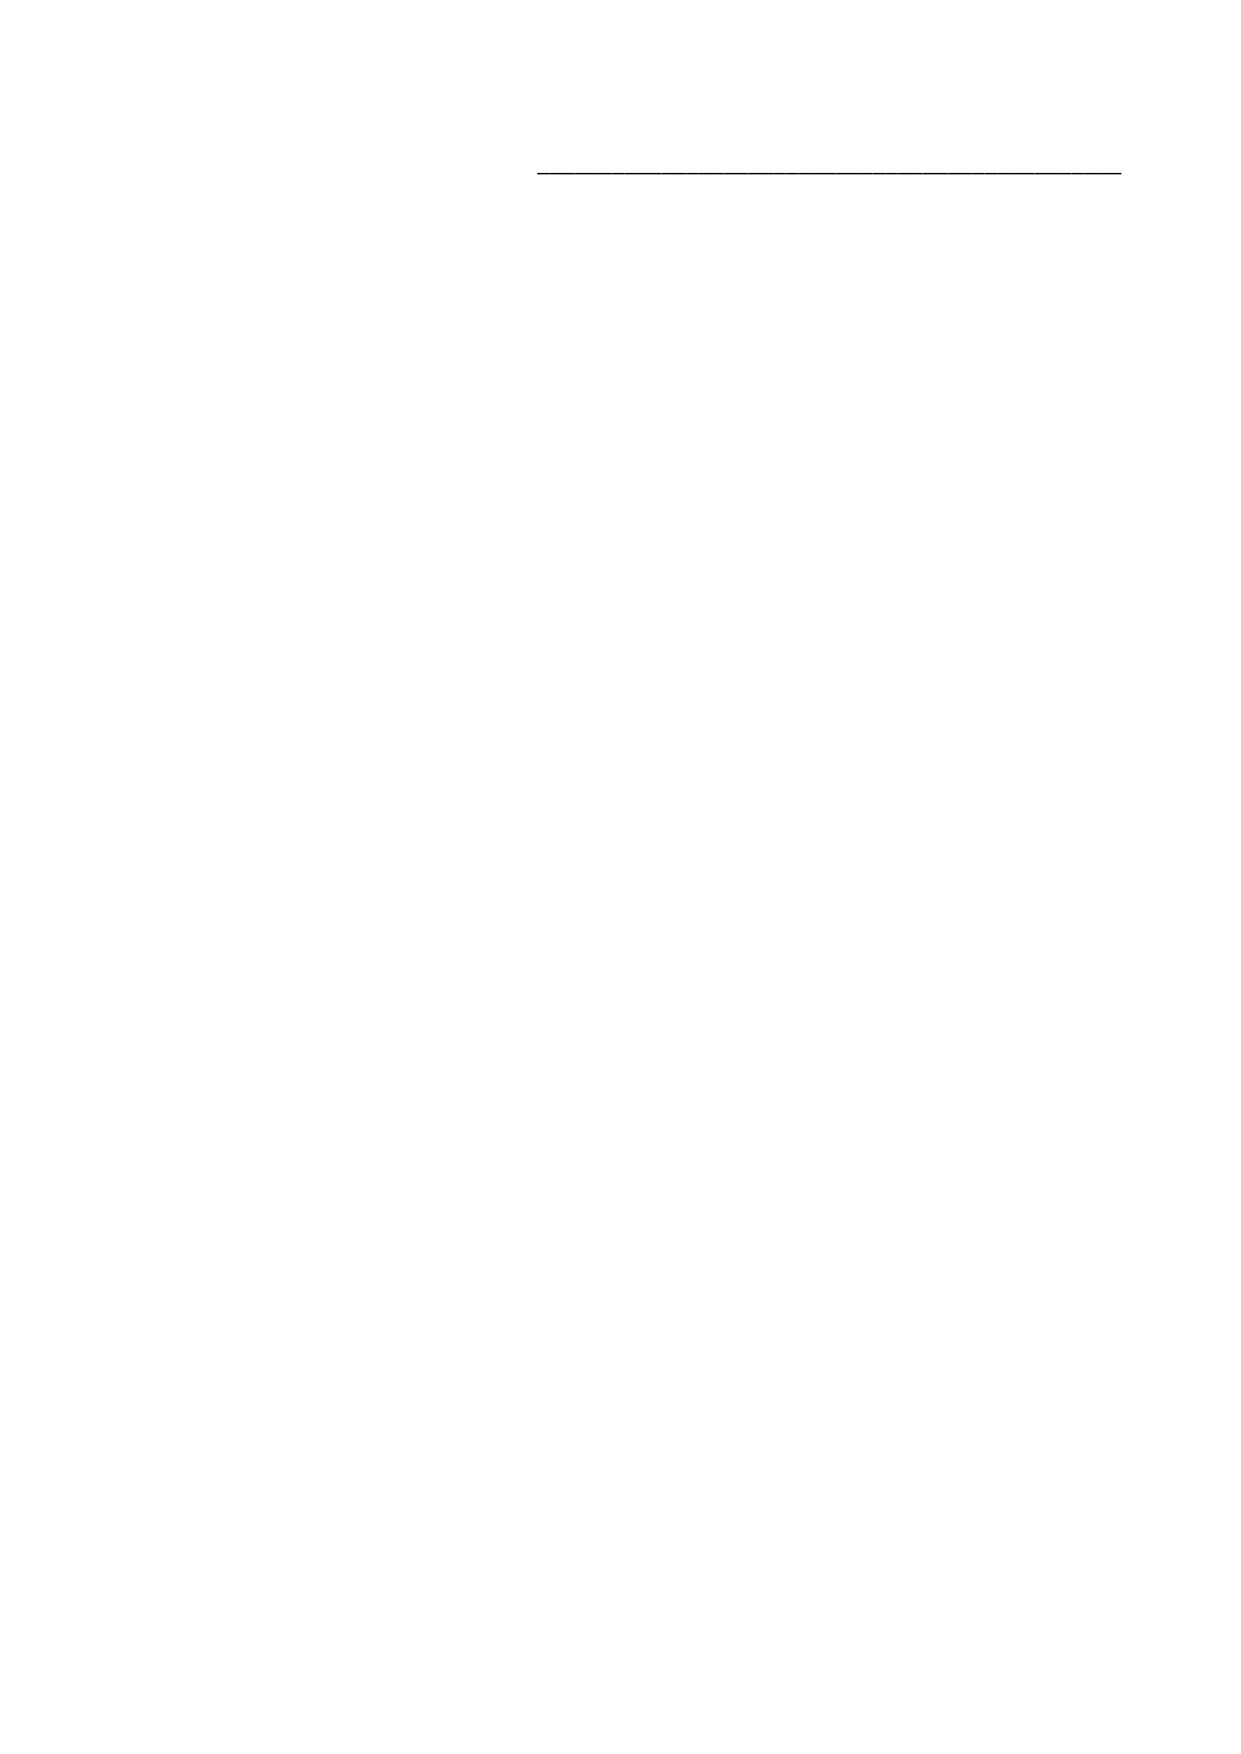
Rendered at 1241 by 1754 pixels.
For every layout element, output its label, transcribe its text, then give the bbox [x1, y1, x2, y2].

list _______________________________________________ [156, 148, 1122, 178]
